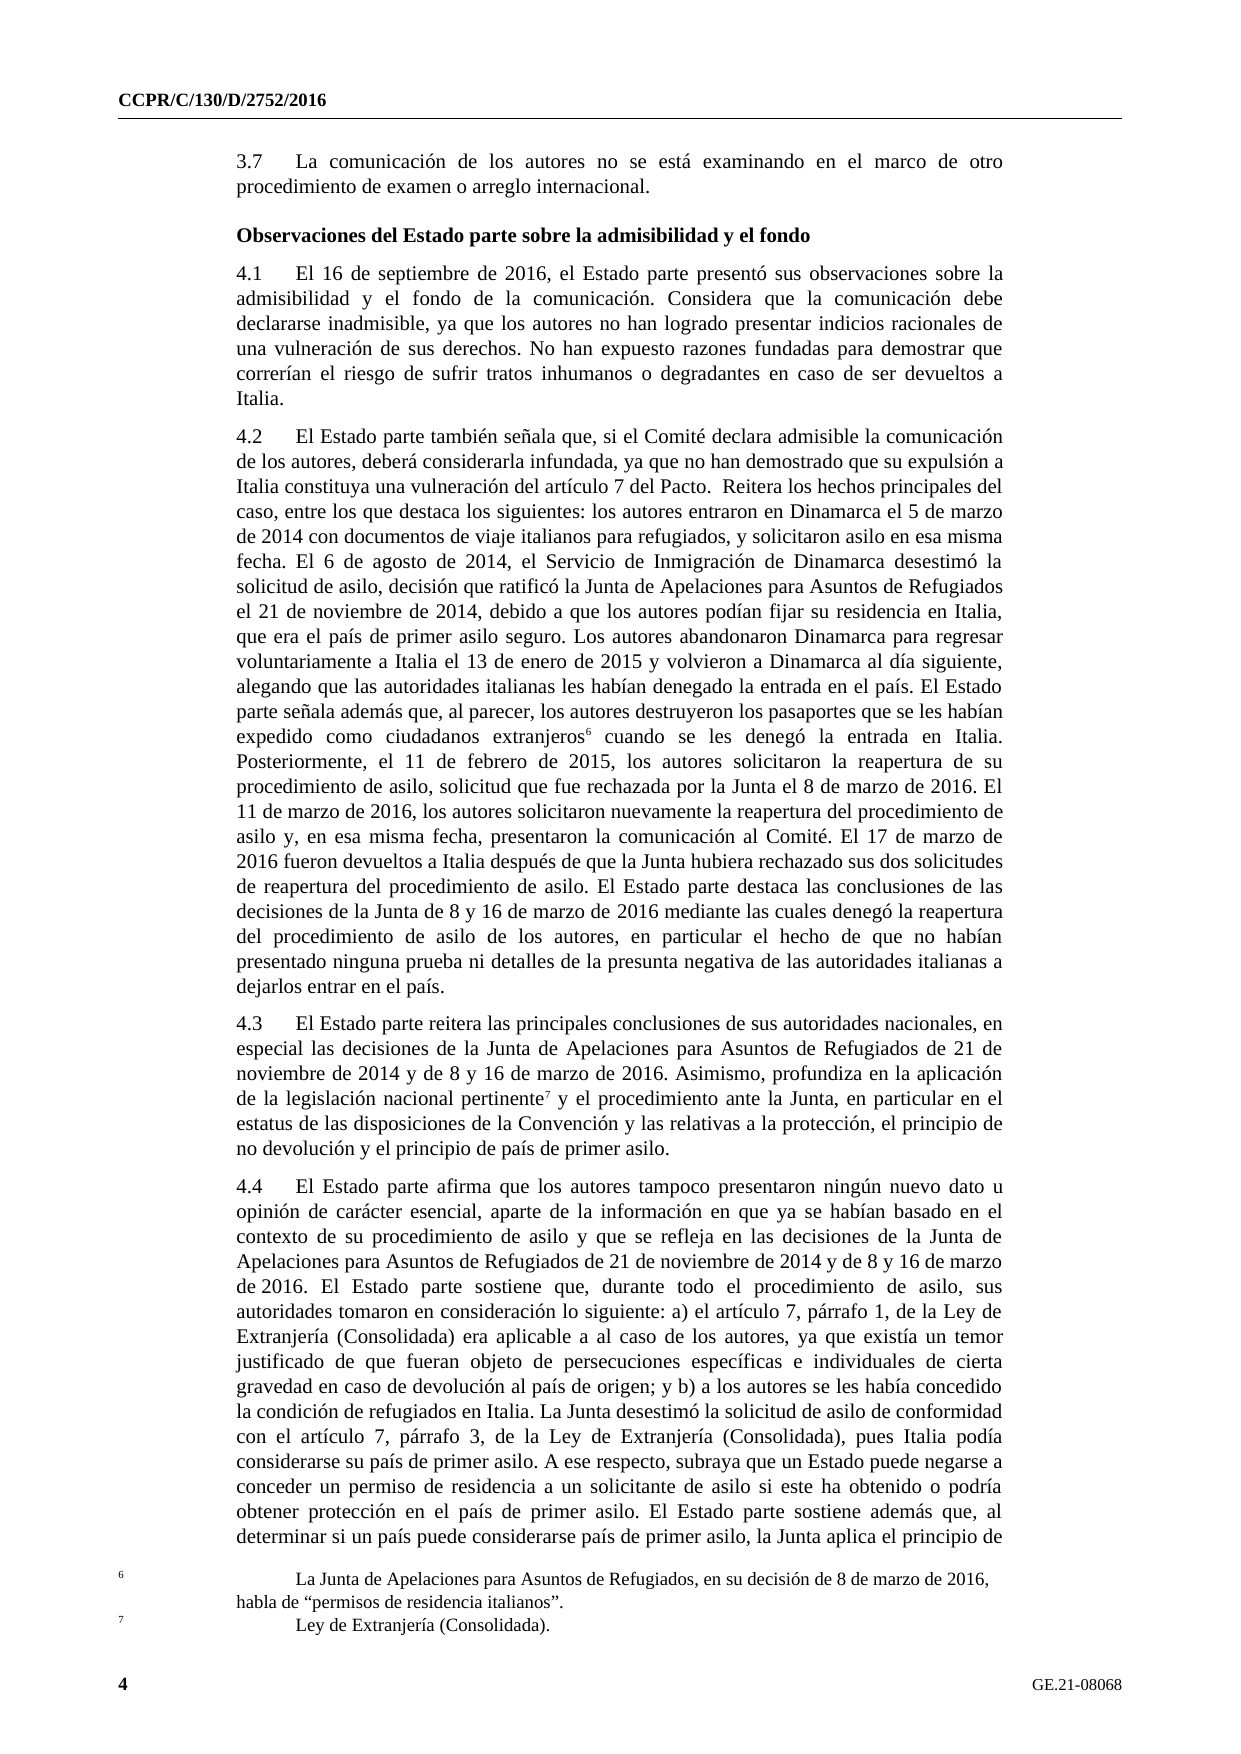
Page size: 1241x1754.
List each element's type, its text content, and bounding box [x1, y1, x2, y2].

text 4.2 El Estado parte también señala que, si el Comité declara admisible la comunicación de los autores, deberá considerarla infundada, ya que no han demostrado que su expulsión a Italia constituya una vulneración del artículo 7 del Pacto. Reitera los hechos principales del caso, entre los que destaca los siguientes: los autores entraron en Dinamarca el 5 de marzo de 2014 con documentos de viaje italianos para refugiados, y solicitaron asilo en esa misma fecha. El 6 de agosto de 2014, el Servicio de Inmigración de Dinamarca desestimó la solicitud de asilo, decisión que ratificó la Junta de Apelaciones para Asuntos de Refugiados el 21 de noviembre de 2014, debido a que los autores podían fijar su residencia en Italia, que era el país de primer asilo seguro. Los autores abandonaron Dinamarca para regresar voluntariamente a Italia el 13 de enero de 2015 y volvieron a Dinamarca al día siguiente, alegando que las autoridades italianas les habían denegado la entrada en el país. El Estado parte señala además que, al parecer, los autores destruyeron los pasaportes que se les habían expedido como ciudadanos extranjeros cuando se les denegó la entrada en Italia. Posteriormente, el 11 de febrero de 2015, los autores solicitaron la reapertura de su procedimiento de asilo, solicitud que fue rechazada por la Junta el 8 de marzo de 2016. El 11 de marzo de 2016, los autores solicitaron nuevamente la reapertura del procedimiento de asilo y, en esa misma fecha, presentaron la comunicación al Comité. El 17 de marzo de 2016 fueron devueltos a Italia después de que la Junta hubiera rechazado sus dos solicitudes de reapertura del procedimiento de asilo. El Estado parte destaca las conclusiones de las decisiones de la Junta de 8 y 16 de marzo de 2016 mediante las cuales denegó la reapertura del procedimiento de asilo de los autores, en particular el hecho de que no habían presentado ninguna prueba ni detalles de la presunta negativa de las autoridades italianas a dejarlos entrar en el país. [236, 423, 1004, 998]
text 4.3 El Estado parte reitera las principales conclusiones de sus autoridades nacionales, en especial las decisiones de la Junta de Apelaciones para Asuntos de Refugiados de 21 de noviembre de 2014 y de 8 y 16 de marzo de 2016. Asimismo, profundiza en la aplicación de la legislación nacional pertinente y el procedimiento ante la Junta, en particular en el estatus de las disposiciones de la Convención y las relativas a la protección, el principio de no devolución y el principio de país de primer asilo. [236, 1010, 1004, 1160]
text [236, 1173, 1004, 1548]
text 4.1 El 16 de septiembre de 2016, el Estado parte presentó sus observaciones sobre la admisibilidad y el fondo de la comunicación. Considera que la comunicación debe declararse inadmisible, ya que los autores no han logrado presentar indicios racionales de una vulneración de sus derechos. No han expuesto razones fundadas para demostrar que correrían el riesgo de sufrir tratos inhumanos o degradantes en caso de ser devueltos a Italia. [236, 260, 1004, 410]
text Observaciones del Estado parte sobre la admisibilidad y el fondo [118, 223, 1004, 248]
text 3.7 La comunicación de los autores no se está examinando en el marco de otro procedimiento de examen o arreglo internacional. [236, 148, 1004, 198]
